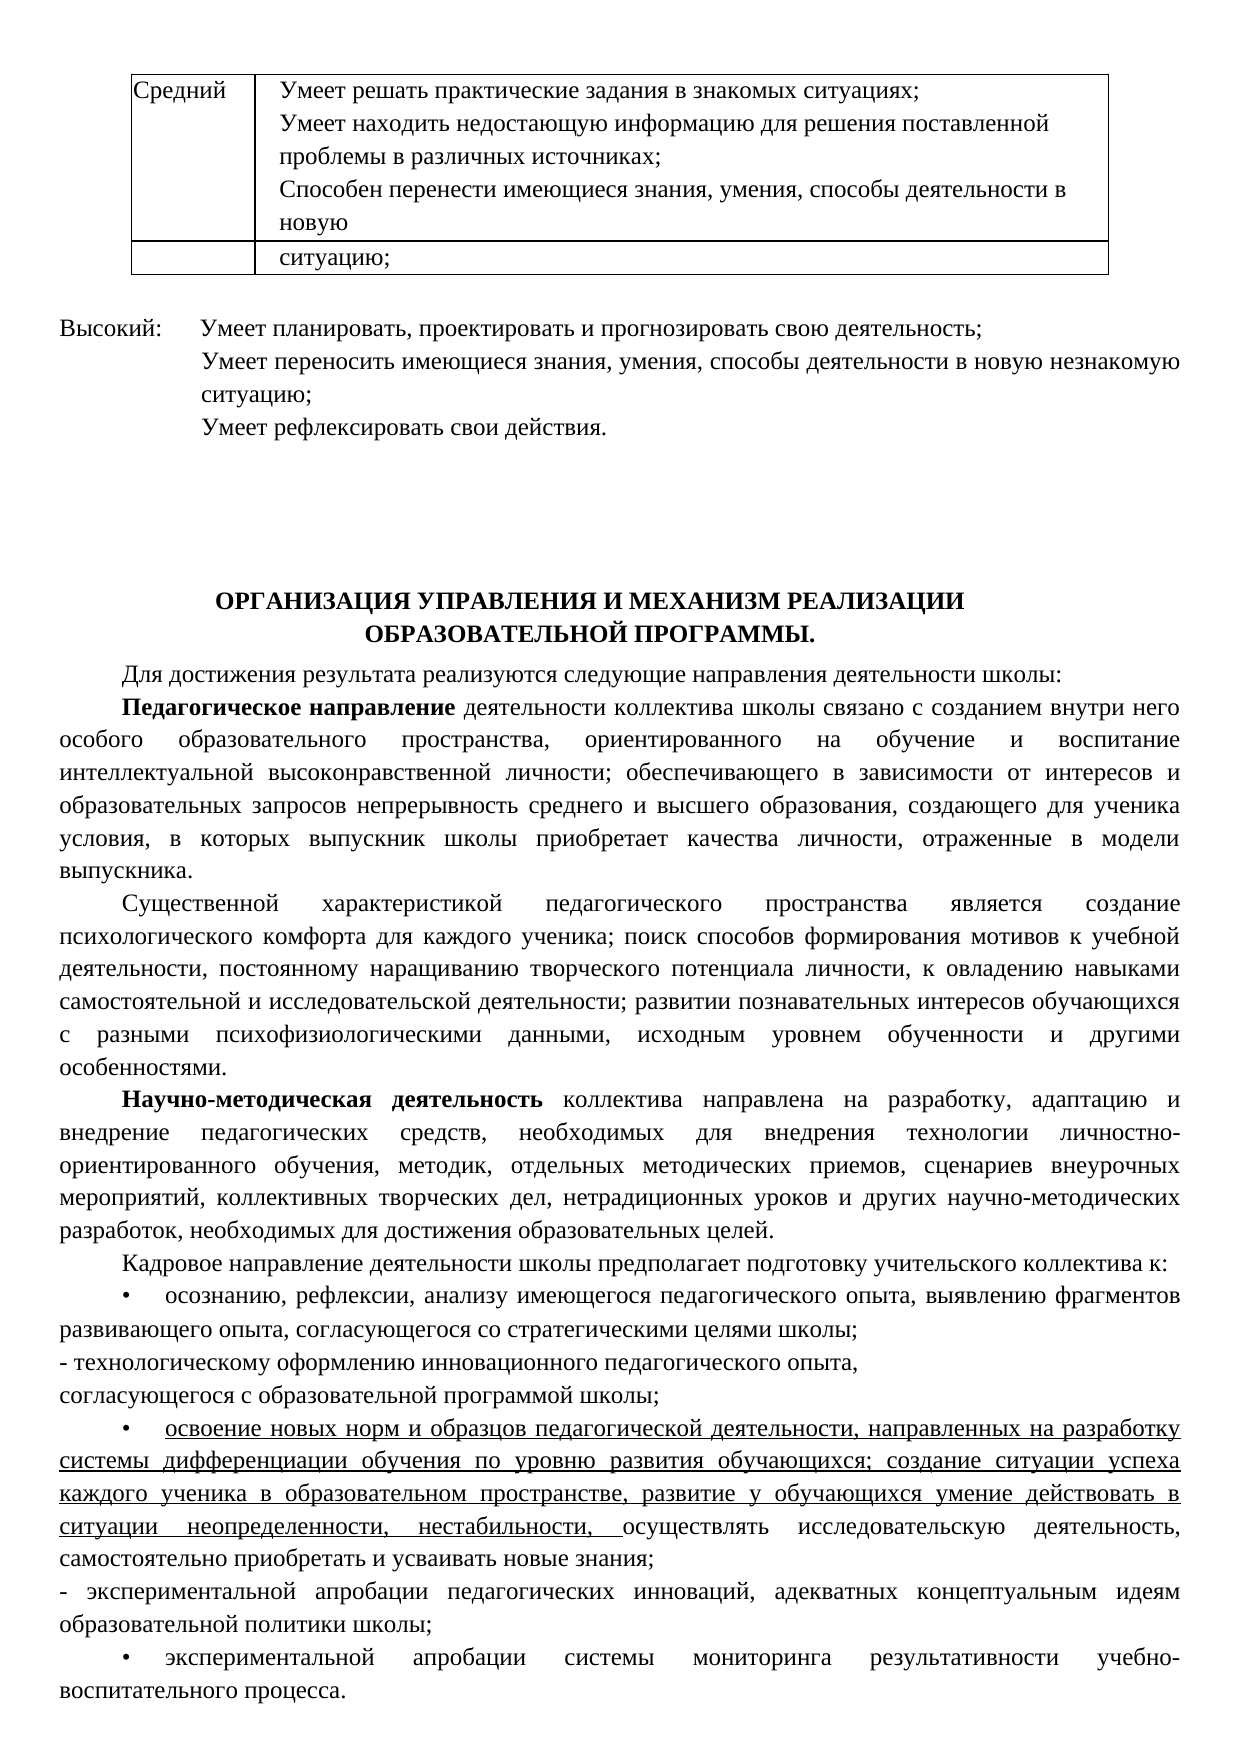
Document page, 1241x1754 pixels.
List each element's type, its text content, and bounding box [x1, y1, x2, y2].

text согласующегося с образовательной программой школы; [59, 1380, 1181, 1408]
text Для достижения результата реализуются следующие направления деятельности школы: [59, 659, 1181, 688]
list освоение новых норм и образцов педагогической деятельности, направленных на разработку системы дифференциации обучения по уровню развития обучающихся; создание ситуации успеха каждого ученика в образовательном пространстве, развитие у обучающихся умение действовать в ситуации неопределенности, нестабильности, осуществлять исследовательскую деятельность, самостоятельно приобретать и усваивать новые знания; [59, 1472, 1181, 1503]
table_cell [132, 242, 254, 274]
text ОРГАНИЗАЦИЯ УПРАВЛЕНИЯ И МЕХАНИЗМ РЕАЛИЗАЦИИ ОБРАЗОВАТЕЛЬНОЙ ПРОГРАММЫ. [59, 586, 1121, 648]
text Научно-методическая деятельность коллектива направлена на разработку, адаптацию и внедрение педагогических средств, необходимых для внедрения технологии личностно-ориентированного обучения, методик, отдельных методических приемов, сценариев внеурочных мероприятий, коллективных творческих дел, нетрадиционных уроков и других научно-методических разработок, необходимых для достижения образовательных целей. [59, 1084, 1181, 1244]
list экспериментальной апробации системы мониторинга результативности учебно-воспитательного процесса. [59, 1642, 1181, 1703]
text Педагогическое направление деятельности коллектива школы связано с созданием внутри него особого образовательного пространства, ориентированного на обучение и воспитание интеллектуальной высоконравственной личности; обеспечивающего в зависимости от интересов и образовательных запросов непрерывность среднего и высшего образования, создающего для ученика условия, в которых выпускник школы приобретает качества личности, отраженные в модели выпускника. [59, 692, 1181, 884]
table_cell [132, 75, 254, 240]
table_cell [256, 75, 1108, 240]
text Существенной характеристикой педагогического пространства является создание психологического комфорта для каждого ученика; поиск способов формирования мотивов к учебной деятельности, постоянному наращиванию творческого потенциала личности, к овладению навыками самостоятельной и исследовательской деятельности; развитии познавательных интересов обучающихся с разными психофизиологическими данными, исходным уровнем обученности и другими особенностями. [59, 888, 1181, 1080]
text Кадровое направление деятельности школы предполагает подготовку учительского коллектива к: [59, 1248, 1181, 1277]
text Умеет рефлексировать свои действия. [201, 412, 1181, 441]
text - технологическому оформлению инновационного педагогического опыта, [59, 1347, 1181, 1375]
text - экспериментальной апробации педагогических инноваций, адекватных концептуальным идеям образовательной политики школы; [59, 1576, 1181, 1638]
list осознанию, рефлексии, анализу имеющегося педагогического опыта, выявлению фрагментов развивающего опыта, согласующегося со стратегическими целями школы; [59, 1281, 1181, 1342]
list освоение новых норм и образцов педагогической деятельности, направленных на разработку системы дифференциации обучения по уровню развития обучающихся; создание ситуации успеха каждого ученика в образовательном пространстве, развитие у обучающихся умение действовать в ситуации неопределенности, нестабильности, осуществлять исследовательскую деятельность, самостоятельно приобретать и усваивать новые знания; [59, 1413, 1181, 1470]
text Умеет переносить имеющиеся знания, умения, способы деятельности в новую незнакомую ситуацию; [201, 346, 1181, 408]
text Высокий: Умеет планировать, проектировать и прогнозировать свою деятельность; [59, 313, 1181, 342]
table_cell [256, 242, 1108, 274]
list освоение новых норм и образцов педагогической деятельности, направленных на разработку системы дифференциации обучения по уровню развития обучающихся; создание ситуации успеха каждого ученика в образовательном пространстве, развитие у обучающихся умение действовать в ситуации неопределенности, нестабильности, осуществлять исследовательскую деятельность, самостоятельно приобретать и усваивать новые знания; [59, 1504, 1181, 1572]
